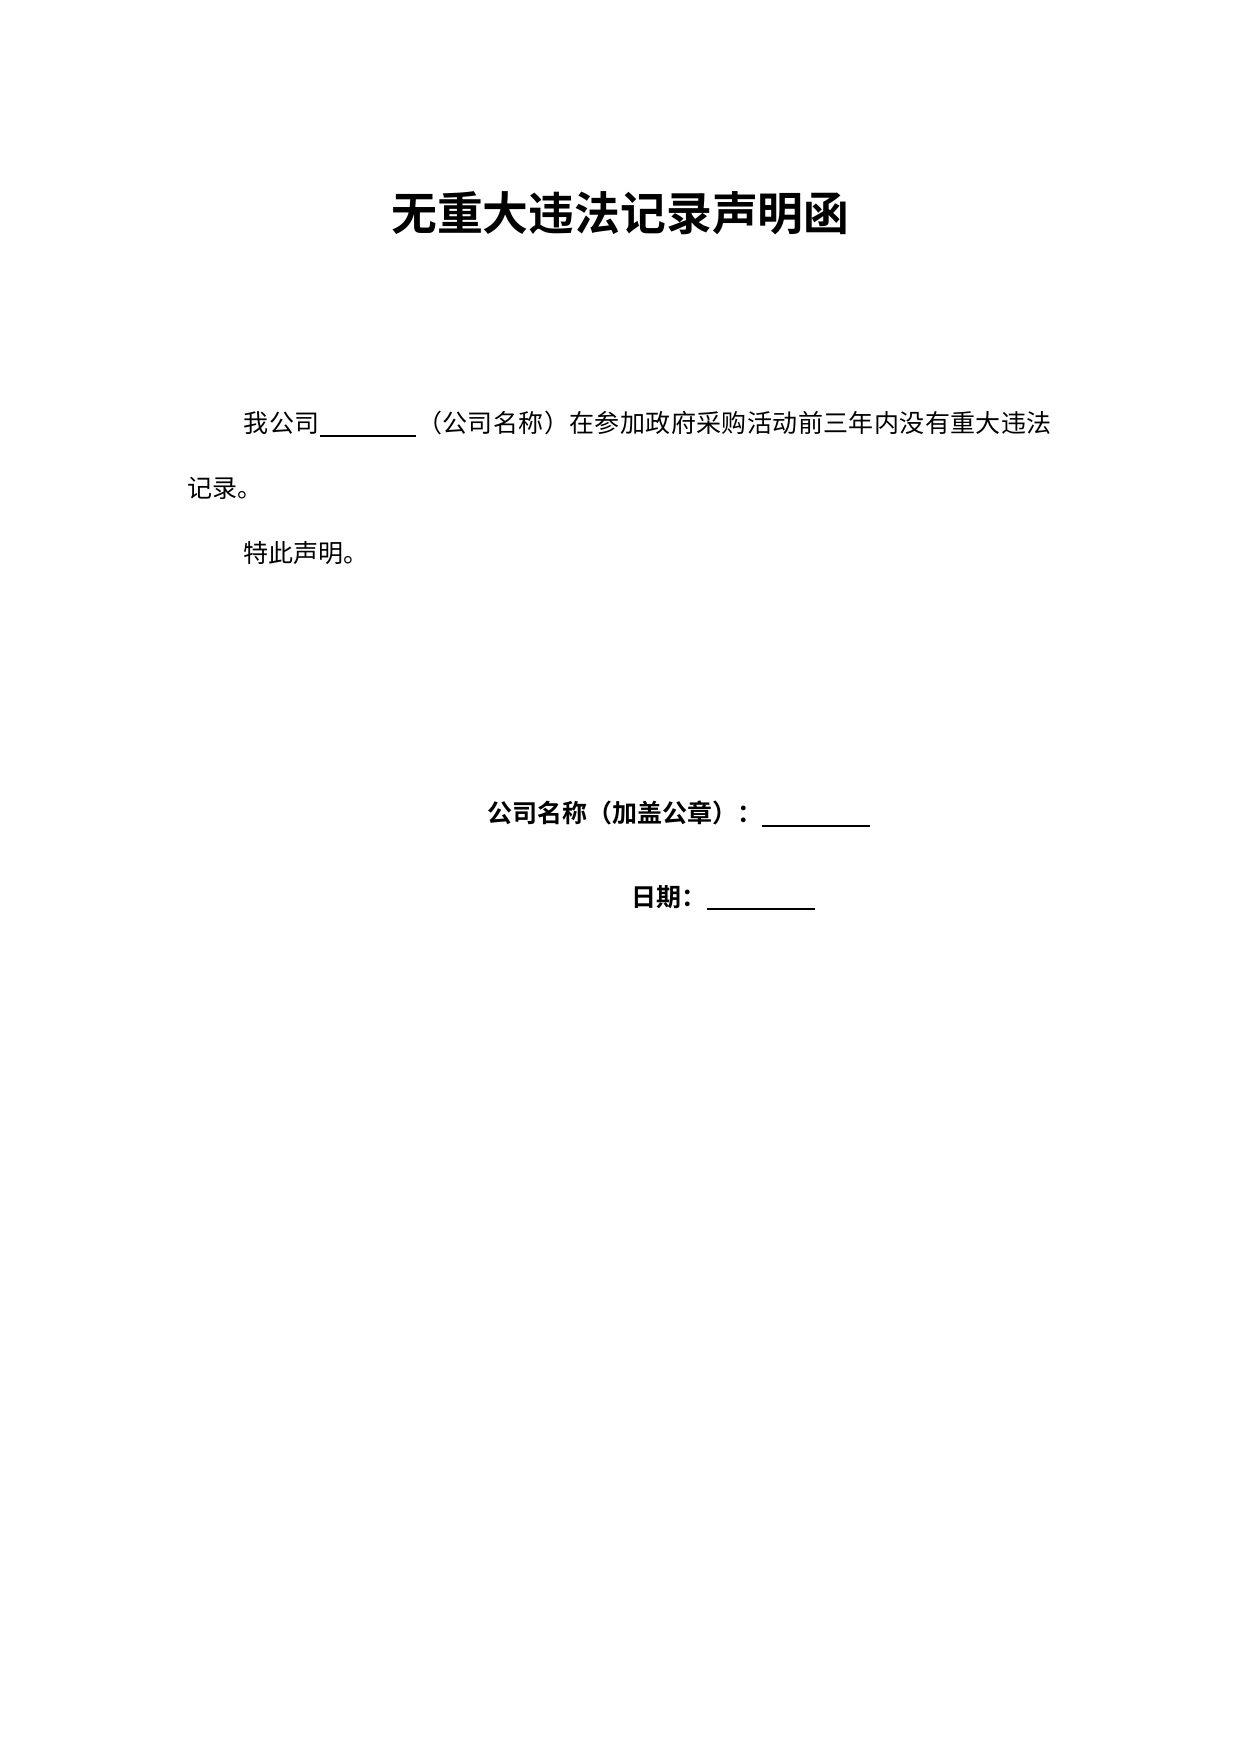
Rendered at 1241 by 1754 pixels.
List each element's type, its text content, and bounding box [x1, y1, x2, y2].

text 无重大违法记录声明函 [187, 162, 1053, 259]
text 我公司 （公司名称）在参加政府采购活动前三年内没有重大违法记录。 [187, 389, 1053, 519]
text 公司名称（加盖公章）： [253, 779, 1053, 844]
text 特此声明。 [187, 519, 1053, 584]
text 日期： [187, 863, 1053, 928]
